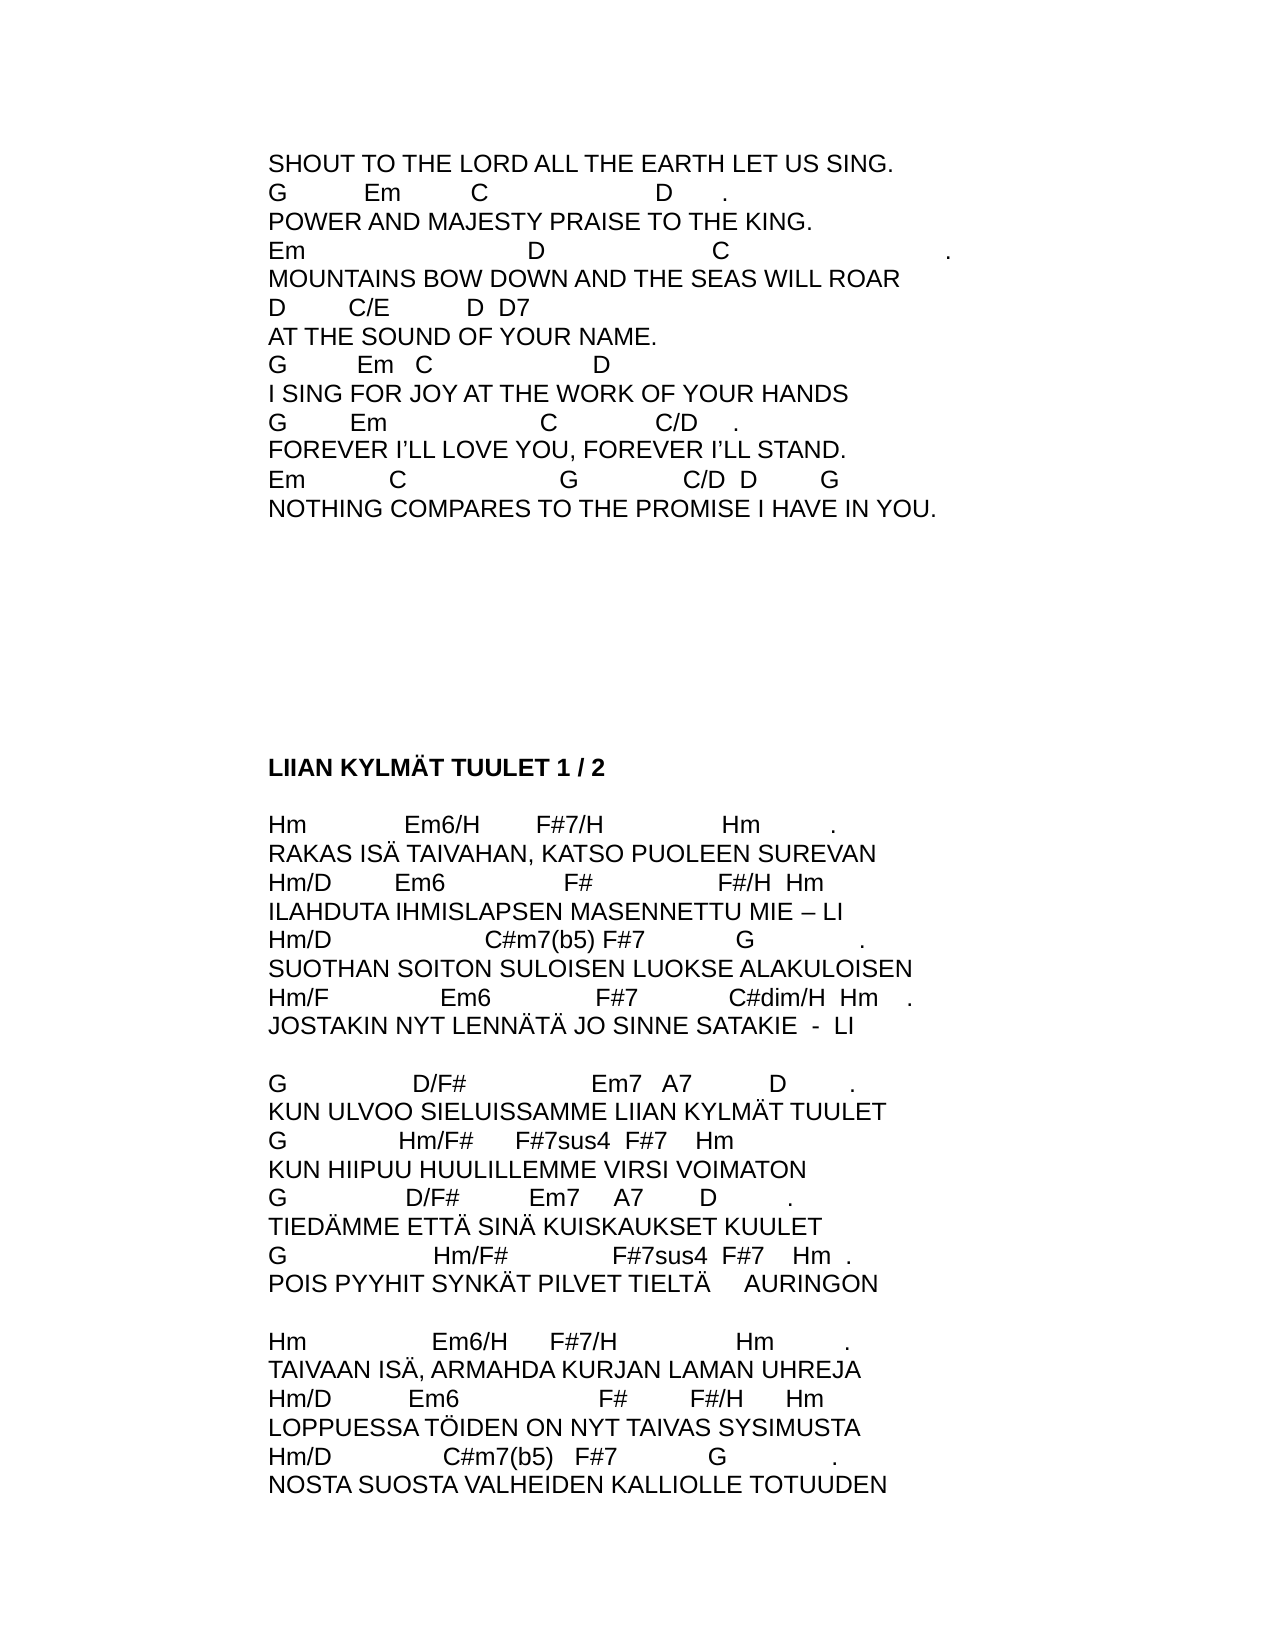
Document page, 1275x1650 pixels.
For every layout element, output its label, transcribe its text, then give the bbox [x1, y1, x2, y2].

text KUN ULVOO SIELUISSAMME LIIAN KYLMÄT TUULET [268, 1098, 1125, 1126]
text Hm/F Em6 F#7 C#dim/H Hm . [268, 983, 1125, 1012]
text Em D C . [268, 236, 1125, 265]
text Hm/D C#m7(b5) F#7 G . [268, 926, 1125, 954]
text LIIAN KYLMÄT TUULET 1 / 2 [268, 751, 1125, 783]
text G Em C D [268, 351, 1125, 379]
text G D/F# Em7 A7 D . [268, 1184, 1125, 1213]
text ILAHDUTA IHMISLAPSEN MASENNETTU MIE – LI [268, 897, 1125, 926]
text RAKAS ISÄ TAIVAHAN, KATSO PUOLEEN SUREVAN [268, 839, 1125, 868]
text MOUNTAINS BOW DOWN AND THE SEAS WILL ROAR [268, 265, 1125, 293]
text G Em C C/D . [268, 408, 1125, 437]
text NOTHING COMPARES TO THE PROMISE I HAVE IN YOU. [268, 494, 1125, 523]
text POWER AND MAJESTY PRAISE TO THE KING. [268, 207, 1125, 236]
text TAIVAAN ISÄ, ARMAHDA KURJAN LAMAN UHREJA [268, 1356, 1125, 1385]
text Hm/D Em6 F# F#/H Hm [268, 1385, 1125, 1413]
text TIEDÄMME ETTÄ SINÄ KUISKAUKSET KUULET [268, 1213, 1125, 1241]
text JOSTAKIN NYT LENNÄTÄ JO SINNE SATAKIE - LI [268, 1012, 1125, 1040]
text I SING FOR JOY AT THE WORK OF YOUR HANDS [268, 379, 1125, 408]
text D C/E D D7 [268, 293, 1125, 322]
text Hm/D Em6 F# F#/H Hm [268, 868, 1125, 897]
text FOREVER I’LL LOVE YOU, FOREVER I’LL STAND. [268, 437, 1125, 464]
text G Hm/F# F#7sus4 F#7 Hm [268, 1126, 1125, 1155]
text G Hm/F# F#7sus4 F#7 Hm . [268, 1241, 1125, 1270]
text KUN HIIPUU HUULILLEMME VIRSI VOIMATON [268, 1155, 1125, 1184]
text Hm Em6/H F#7/H Hm . [268, 811, 1125, 839]
text LOPPUESSA TÖIDEN ON NYT TAIVAS SYSIMUSTA [268, 1413, 1125, 1442]
text G Em C D . [268, 179, 1125, 207]
text AT THE SOUND OF YOUR NAME. [268, 322, 1125, 351]
text SHOUT TO THE LORD ALL THE EARTH LET US SING. [268, 150, 1125, 179]
text Hm/D C#m7(b5) F#7 G . [268, 1442, 1125, 1471]
text SUOTHAN SOITON SULOISEN LUOKSE ALAKULOISEN [268, 954, 1125, 983]
text POIS PYYHIT SYNKÄT PILVET TIELTÄ AURINGON [268, 1270, 1125, 1299]
text Em C G C/D D G [268, 464, 1125, 494]
text Hm Em6/H F#7/H Hm . [268, 1327, 1125, 1356]
text NOSTA SUOSTA VALHEIDEN KALLIOLLE TOTUUDEN [268, 1471, 1125, 1499]
text G D/F# Em7 A7 D . [268, 1069, 1125, 1098]
